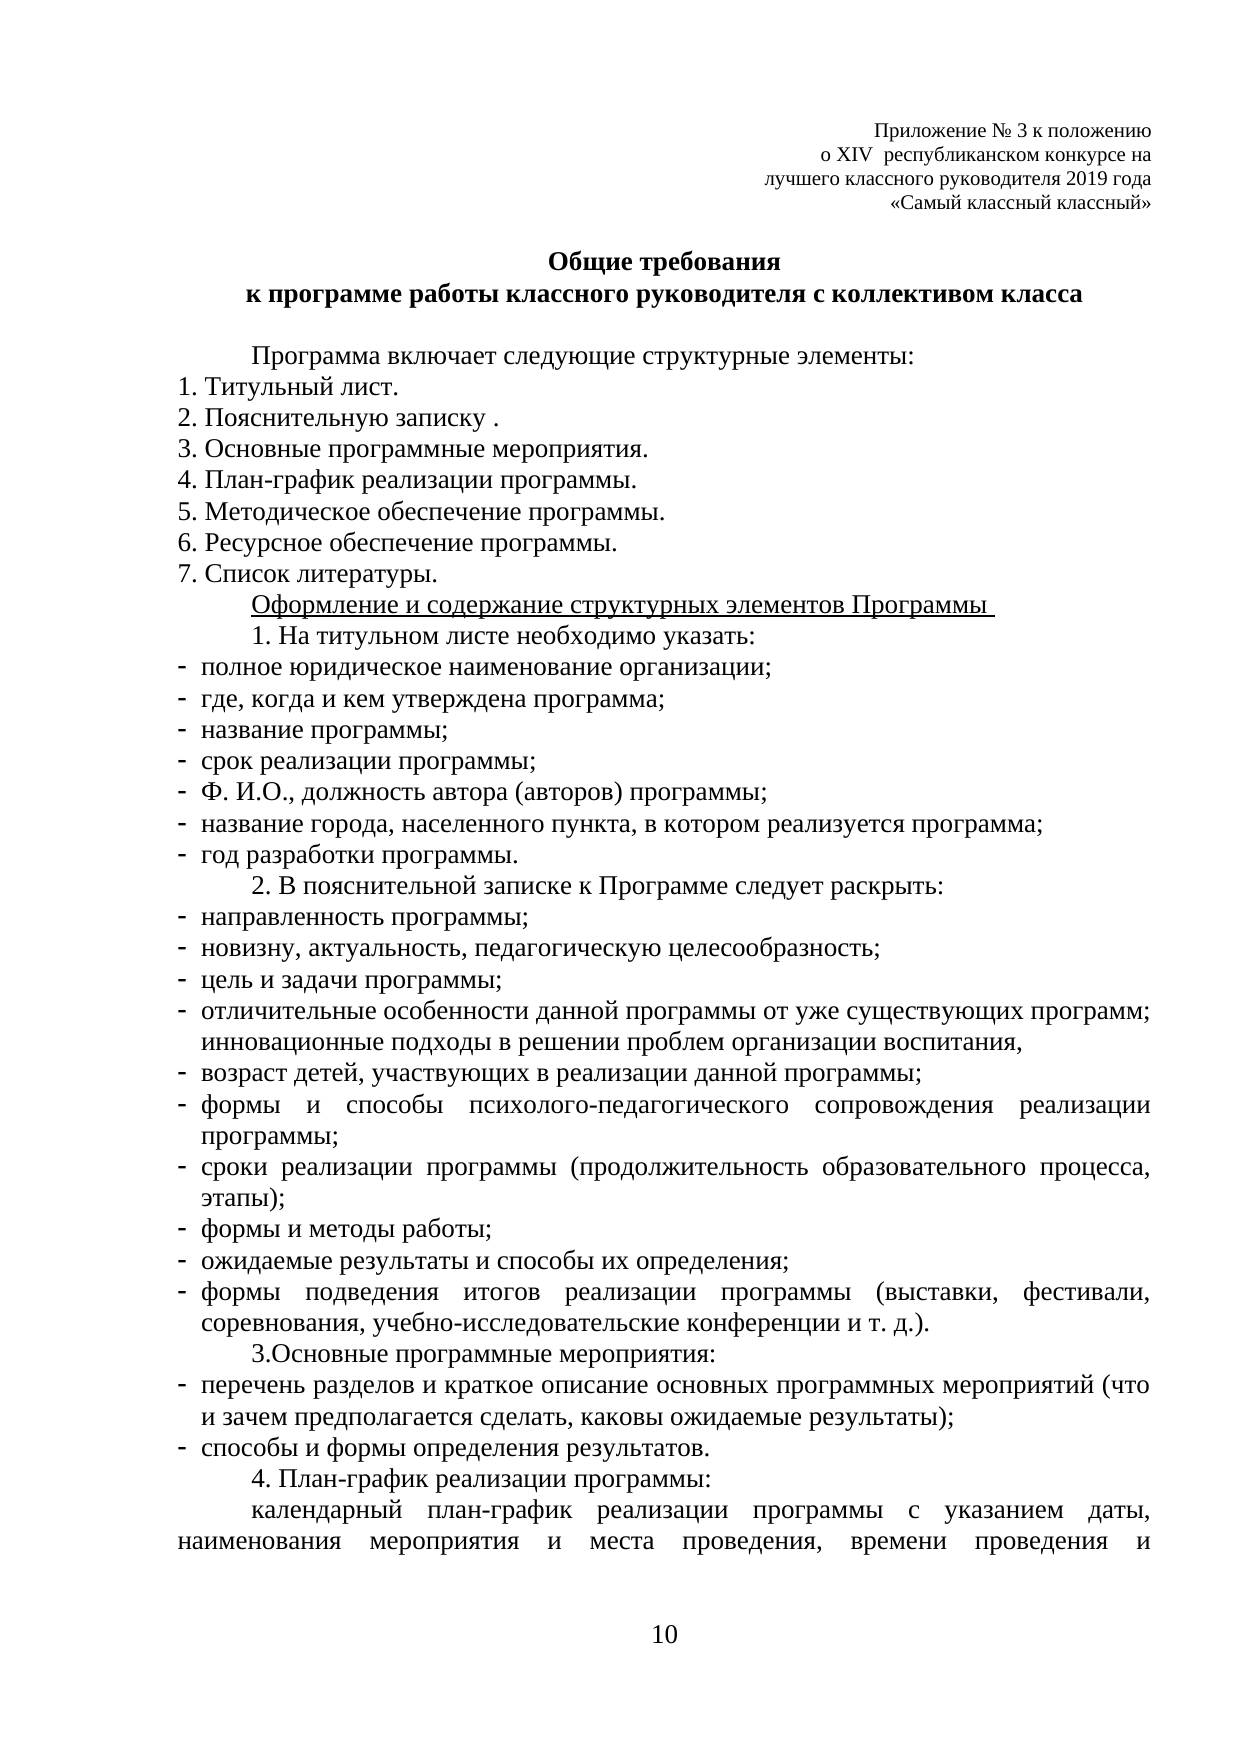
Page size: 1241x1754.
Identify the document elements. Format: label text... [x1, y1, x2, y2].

text 1. Титульный лист. [177, 370, 1152, 401]
list возраст детей, участвующих в реализации данной программы; [177, 1056, 1152, 1088]
list полное юридическое наименование организации; [177, 650, 1152, 682]
text 1. На титульном листе необходимо указать: [177, 619, 1152, 650]
text 6. Ресурсное обеспечение программы. [177, 526, 1152, 557]
list формы подведения итогов реализации программы (выставки, фестивали, соревнования, учебно-исследовательские конференции и т. д.). [177, 1275, 1152, 1337]
text 7. Список литературы. [177, 557, 1152, 588]
text Общие требования [177, 246, 1152, 277]
text 4. План-график реализации программы. [177, 463, 1152, 495]
list год разработки программы. [177, 838, 1152, 869]
text 2. Пояснительную записку . [177, 401, 1152, 432]
list перечень разделов и краткое описание основных программных мероприятий (что и зачем предполагается сделать, каковы ожидаемые результаты); [177, 1368, 1152, 1431]
list ожидаемые результаты и способы их определения; [177, 1244, 1152, 1275]
list цель и задачи программы; [177, 963, 1152, 994]
list новизну, актуальность, педагогическую целесообразность; [177, 932, 1152, 963]
text 5. Методическое обеспечение программы. [177, 495, 1152, 526]
text Оформление и содержание структурных элементов Программы [177, 588, 1152, 619]
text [177, 1493, 1152, 1556]
list название программы; [177, 713, 1152, 744]
list формы и способы психолого-педагогического сопровождения реализации программы; [177, 1088, 1152, 1150]
text 3.Основные программные мероприятия: [177, 1337, 1152, 1368]
list где, когда и кем утверждена программа; [177, 682, 1152, 713]
list название города, населенного пункта, в котором реализуется программа; [177, 807, 1152, 838]
text лучшего классного руководителя 2019 года [177, 166, 1152, 190]
text «Самый классный классный» [177, 190, 1152, 214]
list сроки реализации программы (продолжительность образовательного процесса, этапы); [177, 1150, 1152, 1212]
text 2. В пояснительной записке к Программе следует раскрыть: [177, 869, 1152, 900]
text 4. План-график реализации программы: [177, 1462, 1152, 1493]
text к программе работы классного руководителя с коллективом класса [177, 277, 1152, 308]
list Ф. И.О., должность автора (авторов) программы; [177, 775, 1152, 807]
text 3. Основные программные мероприятия. [177, 432, 1152, 463]
list способы и формы определения результатов. [177, 1431, 1152, 1462]
text о XIV республиканском конкурсе на [177, 142, 1152, 166]
list срок реализации программы; [177, 744, 1152, 775]
list отличительные особенности данной программы от уже существующих программ; инновационные подходы в решении проблем организации воспитания, [177, 994, 1152, 1056]
text Программа включает следующие структурные элементы: [177, 339, 1152, 370]
list формы и методы работы; [177, 1212, 1152, 1244]
list направленность программы; [177, 900, 1152, 932]
text Приложение № 3 к положению [177, 118, 1152, 142]
